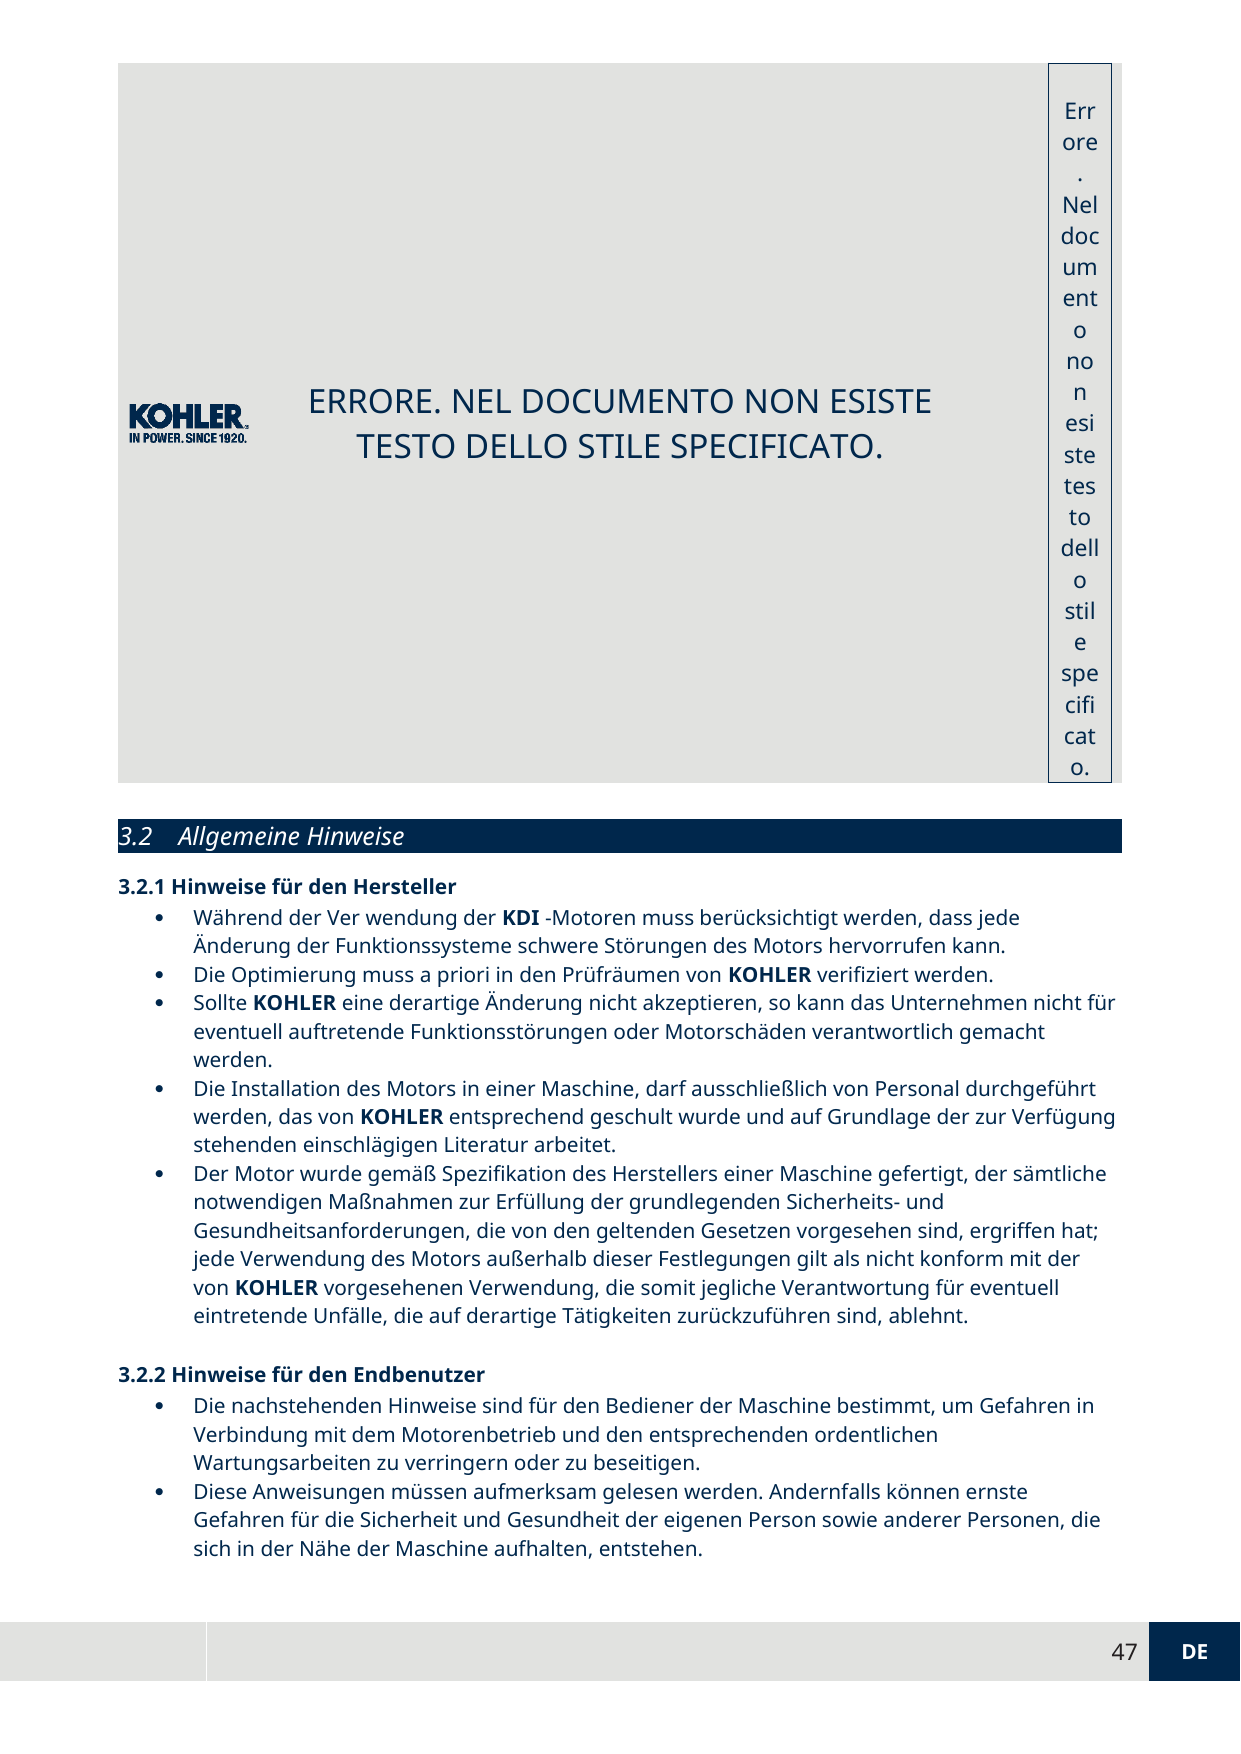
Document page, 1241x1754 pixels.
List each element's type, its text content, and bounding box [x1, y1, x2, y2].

picture [129, 403, 249, 443]
list Während der Ver wendung der KDI -Motoren muss berücksichtigt werden, dass jede Änderung der Funktionssysteme schwere Störungen des Motors hervorrufen kann. [156, 903, 1122, 960]
list Die Optimierung muss a priori in den Prüfräumen von KOHLER verifiziert werden. [156, 960, 1122, 988]
subtitle Allgemeine Hinweise [118, 819, 1122, 853]
list Sollte KOHLER eine derartige Änderung nicht akzeptieren, so kann das Unternehmen nicht für eventuell auftretende Funktionsstörungen oder Motorschäden verantwortlich gemacht werden. [156, 988, 1122, 1074]
text 3.2.1 Hinweise für den Hersteller [118, 872, 1122, 901]
list Der Motor wurde gemäß Spezifikation des Herstellers einer Maschine gefertigt, der sämtliche notwendigen Maßnahmen zur Erfüllung der grundlegenden Sicherheits- und Gesundheitsanforderungen, die von den geltenden Gesetzen vorgesehen sind, ergriffen hat; jede Verwendung des Motors außerhalb dieser Festlegungen gilt als nicht konform mit der von KOHLER vorgesehenen Verwendung, die somit jegliche Verantwortung für eventuell eintretende Unfälle, die auf derartige Tätigkeiten zurückzuführen sind, ablehnt. [156, 1159, 1122, 1330]
text 3.2.2 Hinweise für den Endbenutzer [118, 1330, 1122, 1389]
list Die Installation des Motors in einer Maschine, darf ausschließlich von Personal durchgeführt werden, das von KOHLER entsprechend geschult wurde und auf Grundlage der zur Verfügung stehenden einschlägigen Literatur arbeitet. [156, 1074, 1122, 1159]
list Die nachstehenden Hinweise sind für den Bediener der Maschine bestimmt, um Gefahren in Verbindung mit dem Motorenbetrieb und den entsprechenden ordentlichen Wartungsarbeiten zu verringern oder zu beseitigen. [156, 1392, 1122, 1477]
list Diese Anweisungen müssen aufmerksam gelesen werden. Andernfalls können ernste Gefahren für die Sicherheit und Gesundheit der eigenen Person sowie anderer Personen, die sich in der Nähe der Maschine aufhalten, entstehen. [156, 1477, 1122, 1562]
